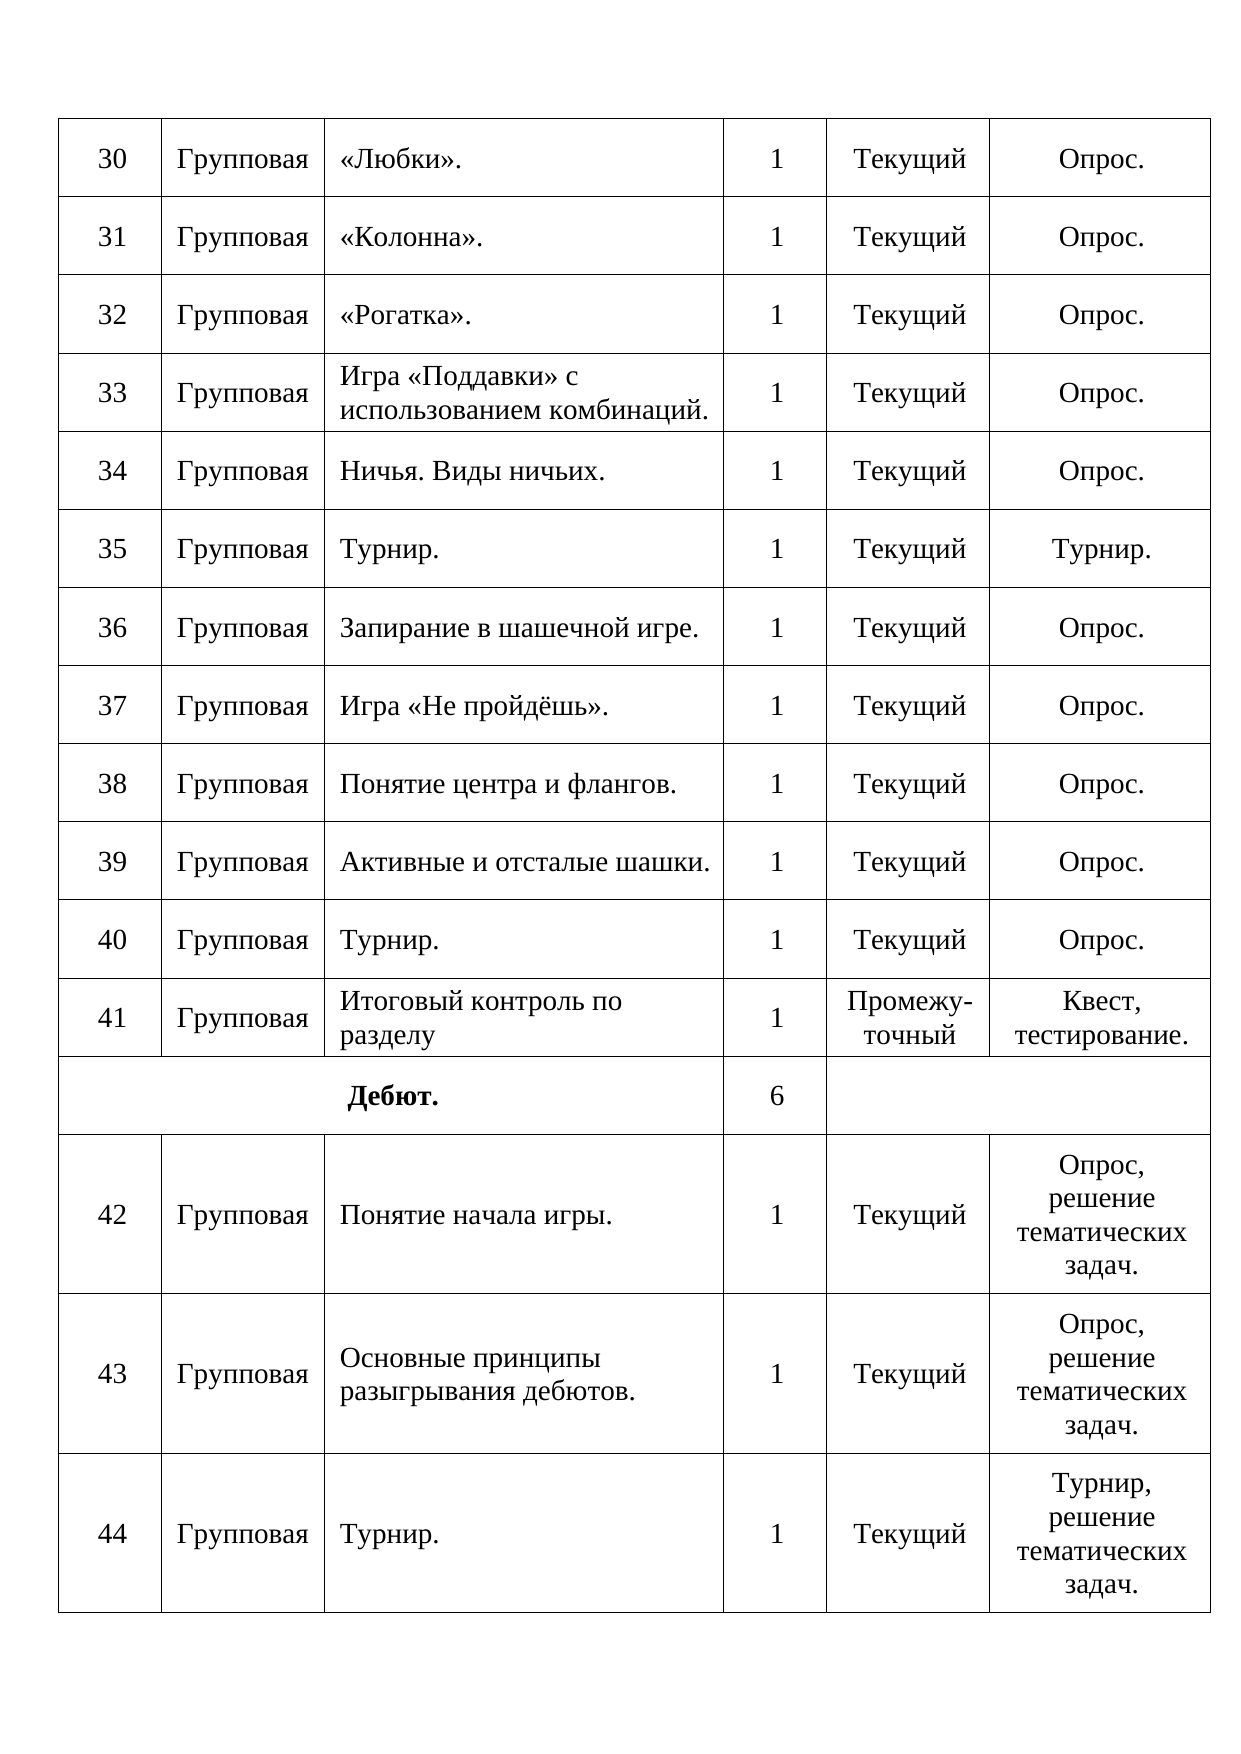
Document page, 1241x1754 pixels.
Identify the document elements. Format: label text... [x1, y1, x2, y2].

table_cell 38 [59, 744, 161, 821]
table_cell 44 [59, 1454, 161, 1612]
table_cell 1 [724, 354, 826, 431]
table_cell Групповая [162, 979, 324, 1056]
table_cell 35 [59, 510, 161, 587]
table_cell 37 [59, 666, 161, 743]
table_cell «Рогатка». [325, 275, 723, 352]
table_cell Промежу-точный [827, 979, 989, 1056]
table_cell 1 [724, 744, 826, 821]
table_cell 1 [724, 432, 826, 509]
table_cell Текущий [827, 744, 989, 821]
table_cell 31 [59, 197, 161, 274]
table_cell Текущий [827, 432, 989, 509]
table_cell 1 [724, 1454, 826, 1612]
table_cell Групповая [162, 119, 324, 196]
table_cell 33 [59, 354, 161, 431]
table_cell Текущий [827, 1135, 989, 1293]
table_cell Групповая [162, 1454, 324, 1612]
table_cell 43 [59, 1294, 161, 1452]
table_cell Текущий [827, 119, 989, 196]
table_cell Групповая [162, 666, 324, 743]
table_cell 41 [59, 979, 161, 1056]
table_cell Групповая [162, 510, 324, 587]
table_cell Квест, тестирование. [990, 979, 1210, 1056]
table_cell Опрос. [990, 432, 1210, 509]
table_cell Опрос. [990, 588, 1210, 665]
table_cell Понятие начала игры. [325, 1135, 723, 1293]
table_cell Групповая [162, 744, 324, 821]
table_cell 32 [59, 275, 161, 352]
table_cell Турнир. [990, 510, 1210, 587]
table_cell Ничья. Виды ничьих. [325, 432, 723, 509]
table_cell Опрос. [990, 354, 1210, 431]
table_cell [827, 1057, 1210, 1134]
table_cell Турнир, решение тематических задач. [990, 1454, 1210, 1612]
table_cell Опрос. [990, 744, 1210, 821]
table_cell Активные и отсталые шашки. [325, 822, 723, 899]
table_cell 36 [59, 588, 161, 665]
table_cell 1 [724, 197, 826, 274]
table_cell «Любки». [325, 119, 723, 196]
table_cell Итоговый контроль по разделу [325, 979, 723, 1056]
table_cell Текущий [827, 510, 989, 587]
table_cell Групповая [162, 432, 324, 509]
table_cell 42 [59, 1135, 161, 1293]
table_cell Групповая [162, 1135, 324, 1293]
table_cell Игра «Поддавки» с использованием комбинаций. [325, 354, 723, 431]
table_cell Опрос. [990, 119, 1210, 196]
table_cell Опрос, решение тематических задач. [990, 1294, 1210, 1452]
table_cell Текущий [827, 354, 989, 431]
table_cell 1 [724, 979, 826, 1056]
table_cell Текущий [827, 1294, 989, 1452]
table_cell Групповая [162, 588, 324, 665]
table_cell 1 [724, 119, 826, 196]
table_cell Турнир. [325, 900, 723, 977]
table_cell Текущий [827, 588, 989, 665]
table_cell 34 [59, 432, 161, 509]
table_cell 1 [724, 510, 826, 587]
table_cell 1 [724, 1294, 826, 1452]
table_cell Запирание в шашечной игре. [325, 588, 723, 665]
table_cell Групповая [162, 275, 324, 352]
table_cell 1 [724, 900, 826, 977]
table_cell «Колонна». [325, 197, 723, 274]
table_cell 1 [724, 1135, 826, 1293]
table_cell Групповая [162, 197, 324, 274]
table_cell Групповая [162, 354, 324, 431]
table_cell 30 [59, 119, 161, 196]
table_cell Турнир. [325, 510, 723, 587]
table_cell Текущий [827, 197, 989, 274]
table_cell 1 [724, 822, 826, 899]
table_cell Текущий [827, 900, 989, 977]
table_cell Опрос. [990, 900, 1210, 977]
table_cell Опрос, решение тематических задач. [990, 1135, 1210, 1293]
table_cell Опрос. [990, 197, 1210, 274]
table_cell 40 [59, 900, 161, 977]
table_cell Основные принципы разыгрывания дебютов. [325, 1294, 723, 1452]
table_cell Текущий [827, 1454, 989, 1612]
table_cell Текущий [827, 822, 989, 899]
table_cell Дебют. [59, 1057, 723, 1134]
table_cell 6 [724, 1057, 826, 1134]
table_cell Опрос. [990, 822, 1210, 899]
table_cell Турнир. [325, 1454, 723, 1612]
table_cell Текущий [827, 275, 989, 352]
table_cell Текущий [827, 666, 989, 743]
table_cell Понятие центра и флангов. [325, 744, 723, 821]
table_cell Групповая [162, 822, 324, 899]
table_cell 1 [724, 588, 826, 665]
table_cell 1 [724, 666, 826, 743]
table_cell Опрос. [990, 275, 1210, 352]
table_cell 1 [724, 275, 826, 352]
table_cell Групповая [162, 1294, 324, 1452]
table_cell Опрос. [990, 666, 1210, 743]
table_cell Игра «Не пройдёшь». [325, 666, 723, 743]
table_cell Групповая [162, 900, 324, 977]
table_cell 39 [59, 822, 161, 899]
